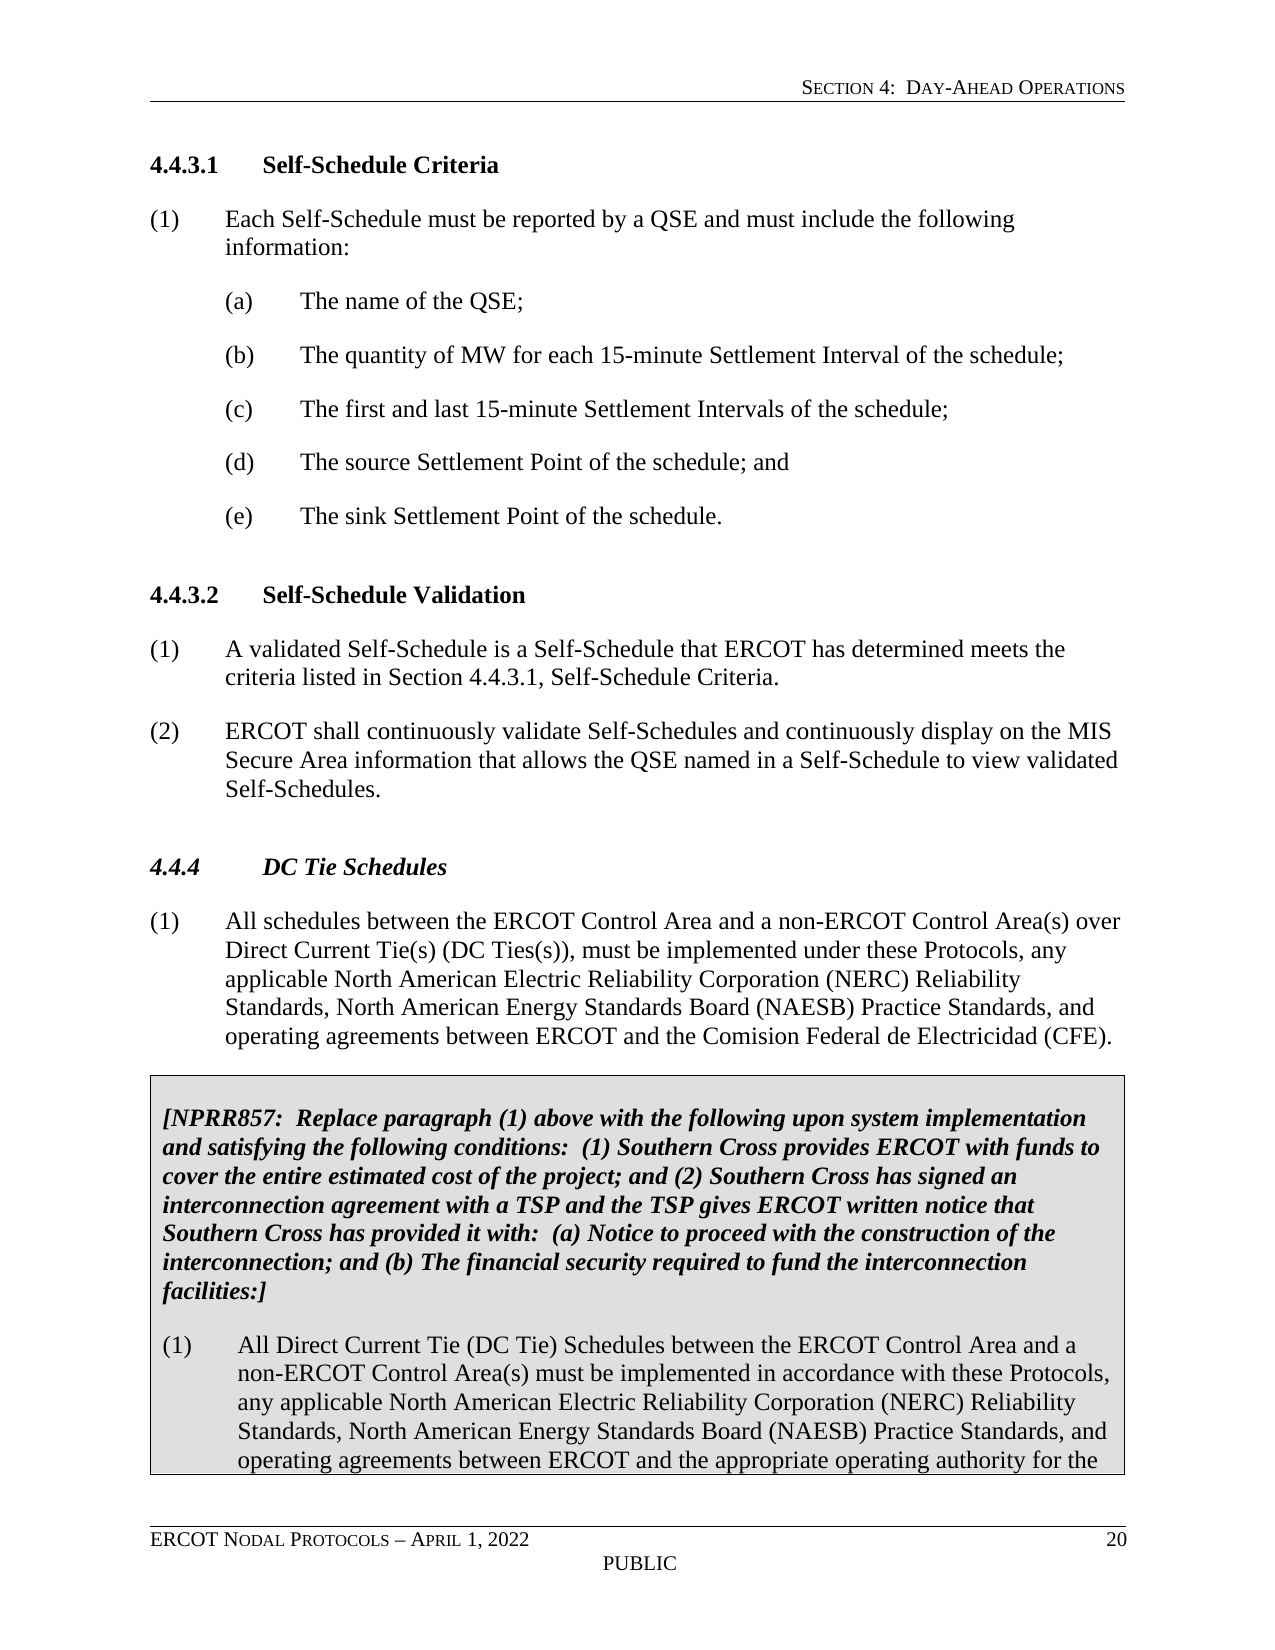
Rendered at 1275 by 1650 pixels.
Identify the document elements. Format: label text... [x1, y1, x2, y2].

text (c) The first and last 15-minute Settlement Intervals of the schedule; [225, 394, 1125, 422]
text (2) ERCOT shall continuously validate Self-Schedules and continuously display on the MIS Secure Area information that allows the QSE named in a Self-Schedule to view validated Self-Schedules. [150, 716, 1125, 802]
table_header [151, 1076, 1124, 1473]
text (e) The sink Settlement Point of the schedule. [225, 501, 1125, 530]
text (1) A validated Self-Schedule is a Self-Schedule that ERCOT has determined meets the criteria listed in Section 4.4.3.1, Self-Schedule Criteria. [150, 634, 1125, 691]
text (d) The source Settlement Point of the schedule; and [225, 447, 1125, 476]
text 4.4.4 DC Tie Schedules [150, 852, 1125, 881]
text (1) Each Self-Schedule must be reported by a QSE and must include the following information: [150, 204, 1125, 261]
text 4.4.3.2 Self-Schedule Validation [150, 580, 1125, 609]
text (1) All schedules between the ERCOT Control Area and a non-ERCOT Control Area(s) over Direct Current Tie(s) (DC Ties(s)), must be implemented under these Protocols, any applicable North American Electric Reliability Corporation (NERC) Reliability Standards, North American Energy Standards Board (NAESB) Practice Standards, and operating agreements between ERCOT and the Comision Federal de Electricidad (CFE). [150, 906, 1125, 1050]
text (b) The quantity of MW for each 15-minute Settlement Interval of the schedule; [225, 340, 1125, 369]
text 4.4.3.1 Self-Schedule Criteria [150, 150, 1125, 179]
text (a) The name of the QSE; [225, 286, 1125, 315]
